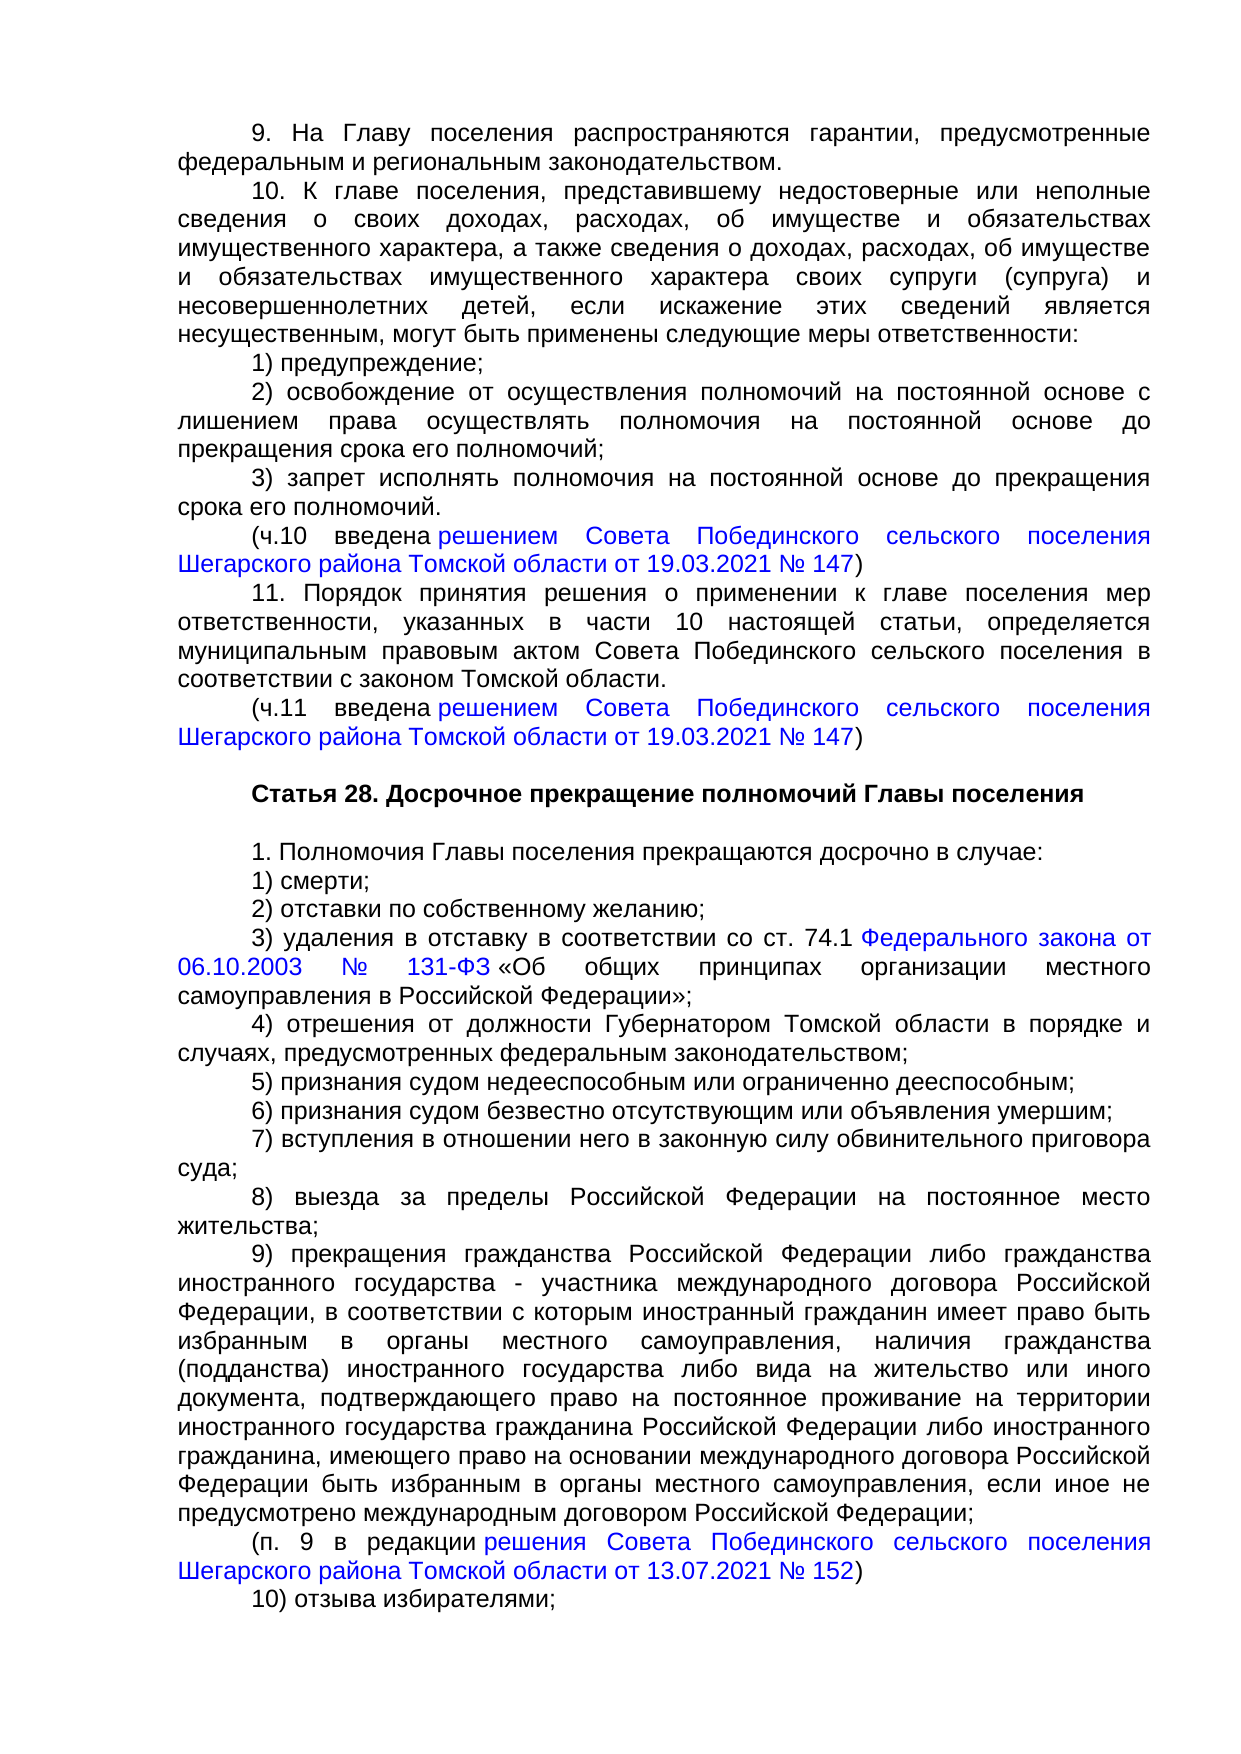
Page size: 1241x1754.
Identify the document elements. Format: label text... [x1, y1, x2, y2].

text (п. 9 в редакции решения Совета Побединского сельского поселения Шегарского района Томской области от 13.07.2021 № 152) [177, 1527, 1152, 1584]
text 4) отрешения от должности Губернатором Томской области в порядке и случаях, предусмотренных федеральным законодательством; [177, 1009, 1152, 1067]
text 10. К главе поселения, представившему недостоверные или неполные сведения о своих доходах, расходах, об имуществе и обязательствах имущественного характера, а также сведения о доходах, расходах, об имуществе и обязательствах имущественного характера своих супруги (супруга) и несовершеннолетних детей, если искажение этих сведений является несущественным, могут быть применены следующие меры ответственности: [177, 176, 1152, 348]
text (ч.11 введена решением Совета Побединского сельского поселения Шегарского района Томской области от 19.03.2021 № 147) [177, 693, 1152, 751]
text 6) признания судом безвестно отсутствующим или объявления умершим; [177, 1096, 1152, 1124]
text 10) отзыва избирателями; [177, 1584, 1152, 1613]
text 8) выезда за пределы Российской Федерации на постоянное место жительства; [177, 1182, 1152, 1239]
text 1) смерти; [177, 866, 1152, 894]
text 1. Полномочия Главы поселения прекращаются досрочно в случае: [177, 837, 1152, 866]
text 3) запрет исполнять полномочия на постоянной основе до прекращения срока его полномочий. [177, 463, 1152, 521]
text 2) освобождение от осуществления полномочий на постоянной основе с лишением права осуществлять полномочия на постоянной основе до прекращения срока его полномочий; [177, 377, 1152, 463]
text 9) прекращения гражданства Российской Федерации либо гражданства иностранного государства - участника международного договора Российской Федерации, в соответствии с которым иностранный гражданин имеет право быть избранным в органы местного самоуправления, наличия гражданства (подданства) иностранного государства либо вида на жительство или иного документа, подтверждающего право на постоянное проживание на территории иностранного государства гражданина Российской Федерации либо иностранного гражданина, имеющего право на основании международного договора Российской Федерации быть избранным в органы местного самоуправления, если иное не предусмотрено международным договором Российской Федерации; [177, 1239, 1152, 1527]
text 9. На Главу поселения распространяются гарантии, предусмотренные федеральным и региональным законодательством. [177, 118, 1152, 176]
text 1) предупреждение; [177, 348, 1152, 377]
text 11. Порядок принятия решения о применении к главе поселения мер ответственности, указанных в части 10 настоящей статьи, определяется муниципальным правовым актом Совета Побединского сельского поселения в соответствии с законом Томской области. [177, 578, 1152, 693]
text 3) удаления в отставку в соответствии со ст. 74.1 Федерального закона от 06.10.2003 № 131-ФЗ «Об общих принципах организации местного самоуправления в Российской Федерации»; [177, 923, 1152, 1009]
text 2) отставки по собственному желанию; [177, 894, 1152, 923]
text (ч.10 введена решением Совета Побединского сельского поселения Шегарского района Томской области от 19.03.2021 № 147) [177, 521, 1152, 578]
text Статья 28. Досрочное прекращение полномочий Главы поселения [177, 779, 1152, 808]
text 5) признания судом недееспособным или ограниченно дееспособным; [177, 1067, 1152, 1096]
text 7) вступления в отношении него в законную силу обвинительного приговора суда; [177, 1124, 1152, 1182]
